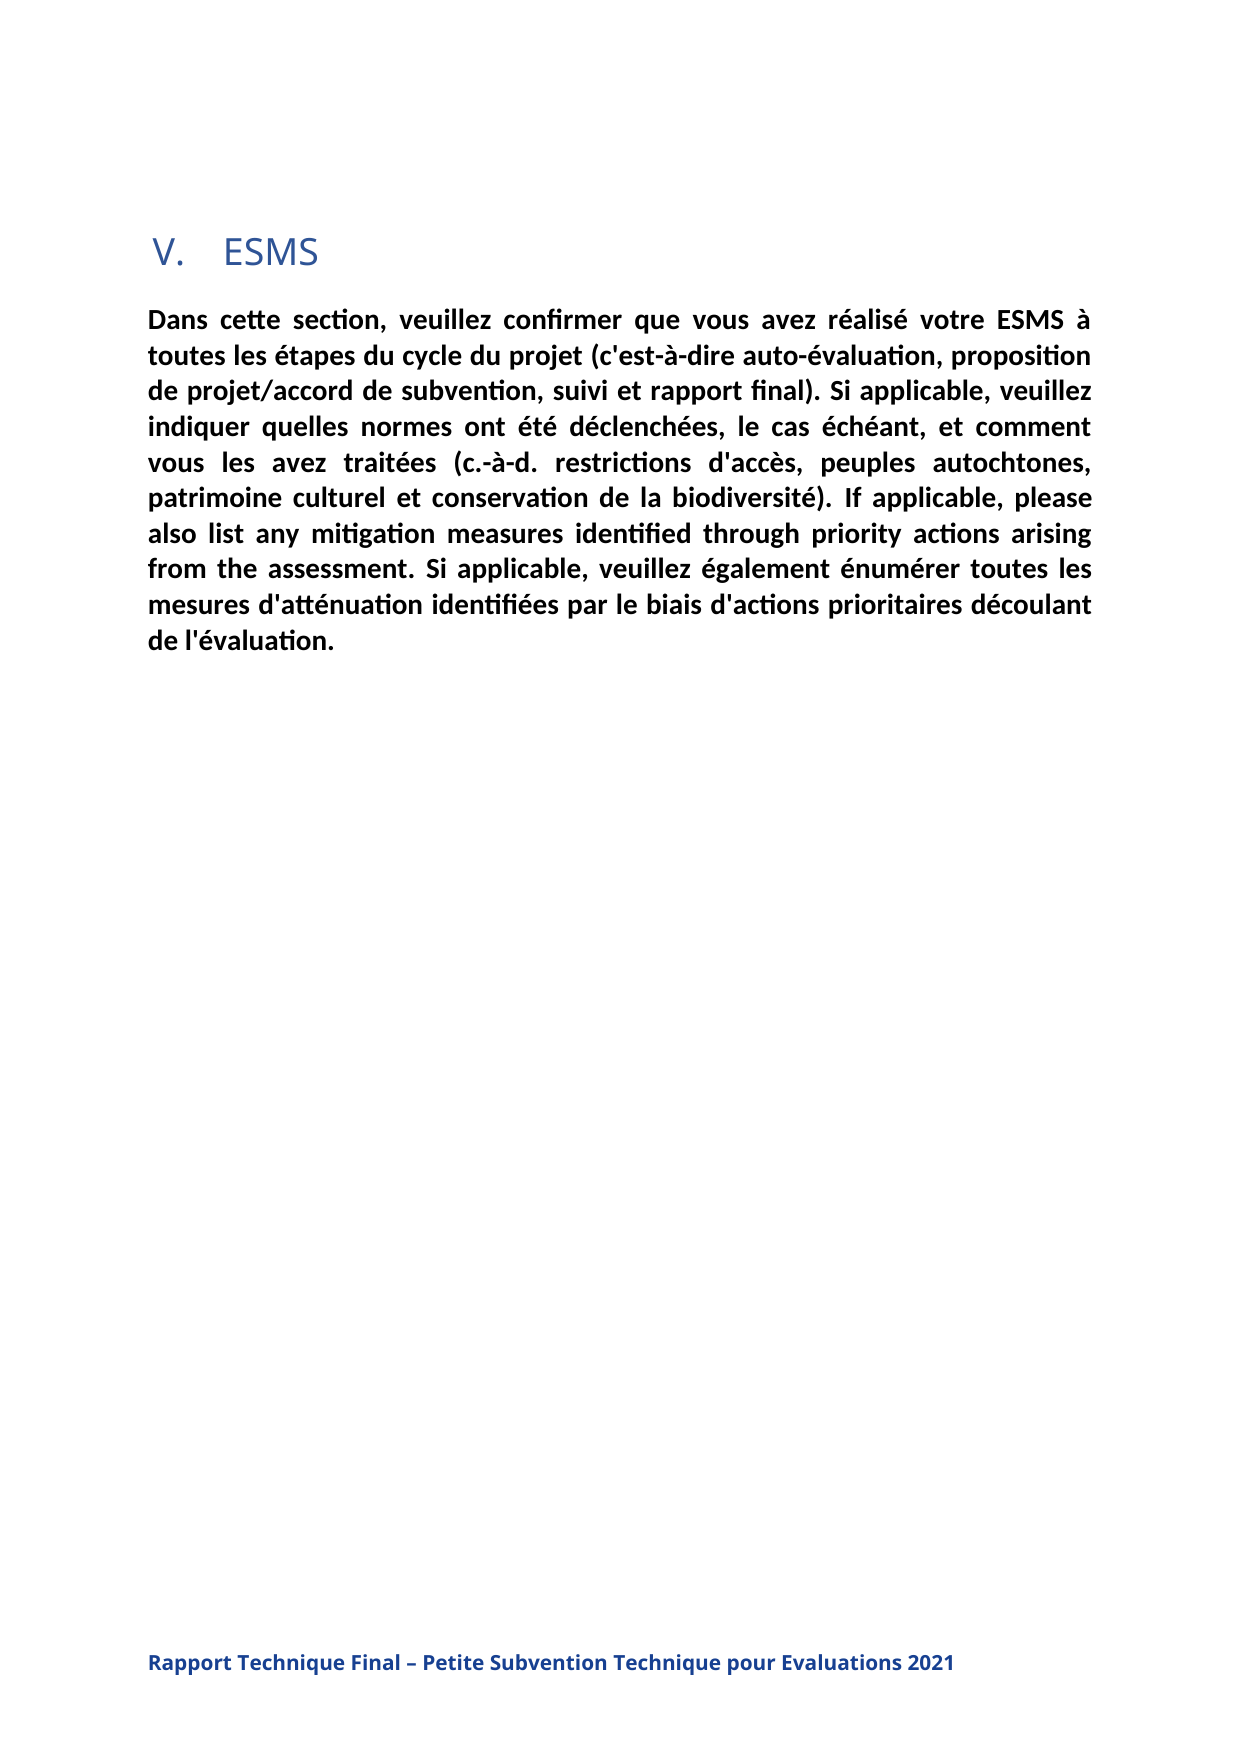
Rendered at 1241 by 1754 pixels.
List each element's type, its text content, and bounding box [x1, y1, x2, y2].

list ESMS [185, 225, 1093, 276]
text Dans cette section, veuillez confirmer que vous avez réalisé votre ESMS à toutes les étapes du cycle du projet (c'est-à-dire auto-évaluation, proposition de projet/accord de subvention, suivi et rapport final). Si applicable, veuillez indiquer quelles normes ont été déclenchées, le cas échéant, et comment vous les avez traitées (c.-à-d. restrictions d'accès, peuples autochtones, patrimoine culturel et conservation de la biodiversité). If applicable, please also list any mitigation measures identified through priority actions arising from the assessment. Si applicable, veuillez également énumérer toutes les mesures d'atténuation identifiées par le biais d'actions prioritaires découlant de l'évaluation. [148, 301, 1093, 657]
